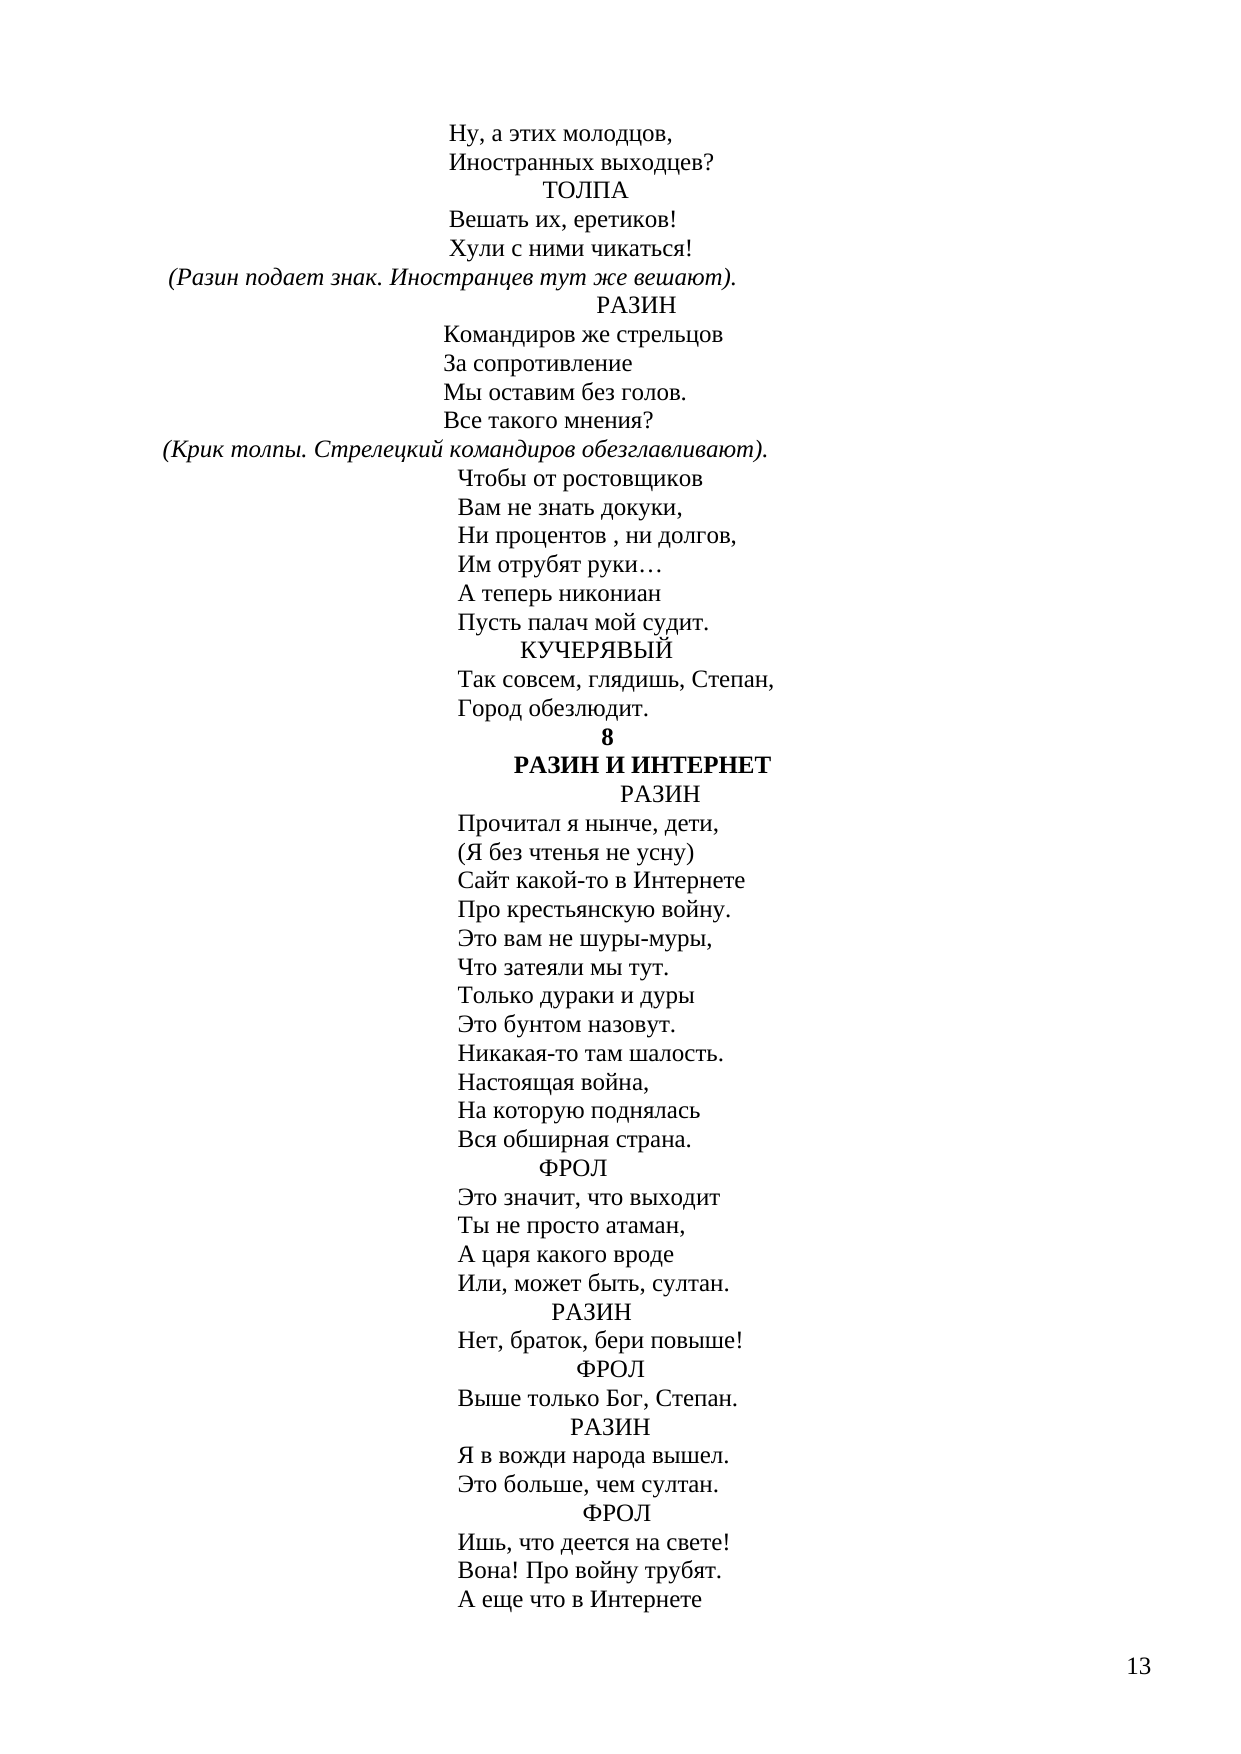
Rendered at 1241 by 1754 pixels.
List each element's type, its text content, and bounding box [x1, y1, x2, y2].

text Это больше, чем султан. [398, 1469, 1152, 1498]
text Город обезлюдит. [398, 693, 1152, 722]
text Настоящая война, [398, 1067, 1152, 1096]
text А царя какого вроде [398, 1239, 1152, 1268]
text Это значит, что выходит [398, 1182, 1152, 1211]
text ФРОЛ [398, 1153, 1152, 1182]
text Ни процентов , ни долгов, [398, 521, 1152, 549]
text Хули с ними чикаться! [398, 233, 1152, 262]
text Все такого мнения? [443, 406, 1152, 434]
text Ну, а этих молодцов, [398, 118, 1152, 147]
text КУЧЕРЯВЫЙ [398, 636, 1152, 664]
text РАЗИН [546, 291, 1152, 319]
text РАЗИН [398, 1412, 1152, 1441]
text ТОЛПА [398, 176, 1152, 204]
text 8 [398, 722, 1152, 751]
text РАЗИН [398, 779, 1152, 808]
text Сайт какой-то в Интернете [398, 866, 1152, 894]
text Им отрубят руки… [398, 549, 1152, 578]
text Так совсем, глядишь, Степан, [398, 664, 1152, 693]
text Никакая-то там шалость. [398, 1038, 1152, 1067]
text А теперь никониан [398, 578, 1152, 607]
text Вона! Про войну трубят. [398, 1556, 1152, 1584]
text Только дураки и дуры [398, 981, 1152, 1009]
text За сопротивление [443, 348, 1152, 377]
text Про крестьянскую войну. [398, 894, 1152, 923]
text Выше только Бог, Степан. [398, 1383, 1152, 1412]
text На которую поднялась [398, 1096, 1152, 1124]
text Вам не знать докуки, [398, 492, 1152, 521]
text РАЗИН И ИНТЕРНЕТ [398, 751, 1152, 779]
text (Крик толпы. Стрелецкий командиров обезглавливают). [103, 434, 1152, 463]
text Вся обширная страна. [398, 1124, 1152, 1153]
text Или, может быть, султан. [398, 1268, 1152, 1297]
text Это бунтом назовут. [398, 1009, 1152, 1038]
text Нет, браток, бери повыше! [398, 1326, 1152, 1354]
text Пусть палач мой судит. [398, 607, 1152, 636]
text Вешать их, еретиков! [398, 204, 1152, 233]
text Ишь, что деется на свете! [398, 1527, 1152, 1556]
text Мы оставим без голов. [443, 377, 1152, 406]
text Чтобы от ростовщиков [398, 463, 1152, 492]
text Это вам не шуры-муры, [398, 923, 1152, 952]
text А еще что в Интернете [398, 1584, 1152, 1613]
text ФРОЛ [398, 1498, 1152, 1527]
text (Разин подает знак. Иностранцев тут же вешают). [118, 262, 1152, 291]
text Иностранных выходцев? [398, 147, 1152, 176]
text Я в вожди народа вышел. [398, 1441, 1152, 1469]
text Ты не просто атаман, [398, 1211, 1152, 1239]
text Что затеяли мы тут. [398, 952, 1152, 981]
text ФРОЛ [398, 1354, 1152, 1383]
text Командиров же стрельцов [443, 319, 1152, 348]
text РАЗИН [398, 1297, 1152, 1326]
text Прочитал я нынче, дети, [398, 808, 1152, 837]
text (Я без чтенья не усну) [398, 837, 1152, 866]
